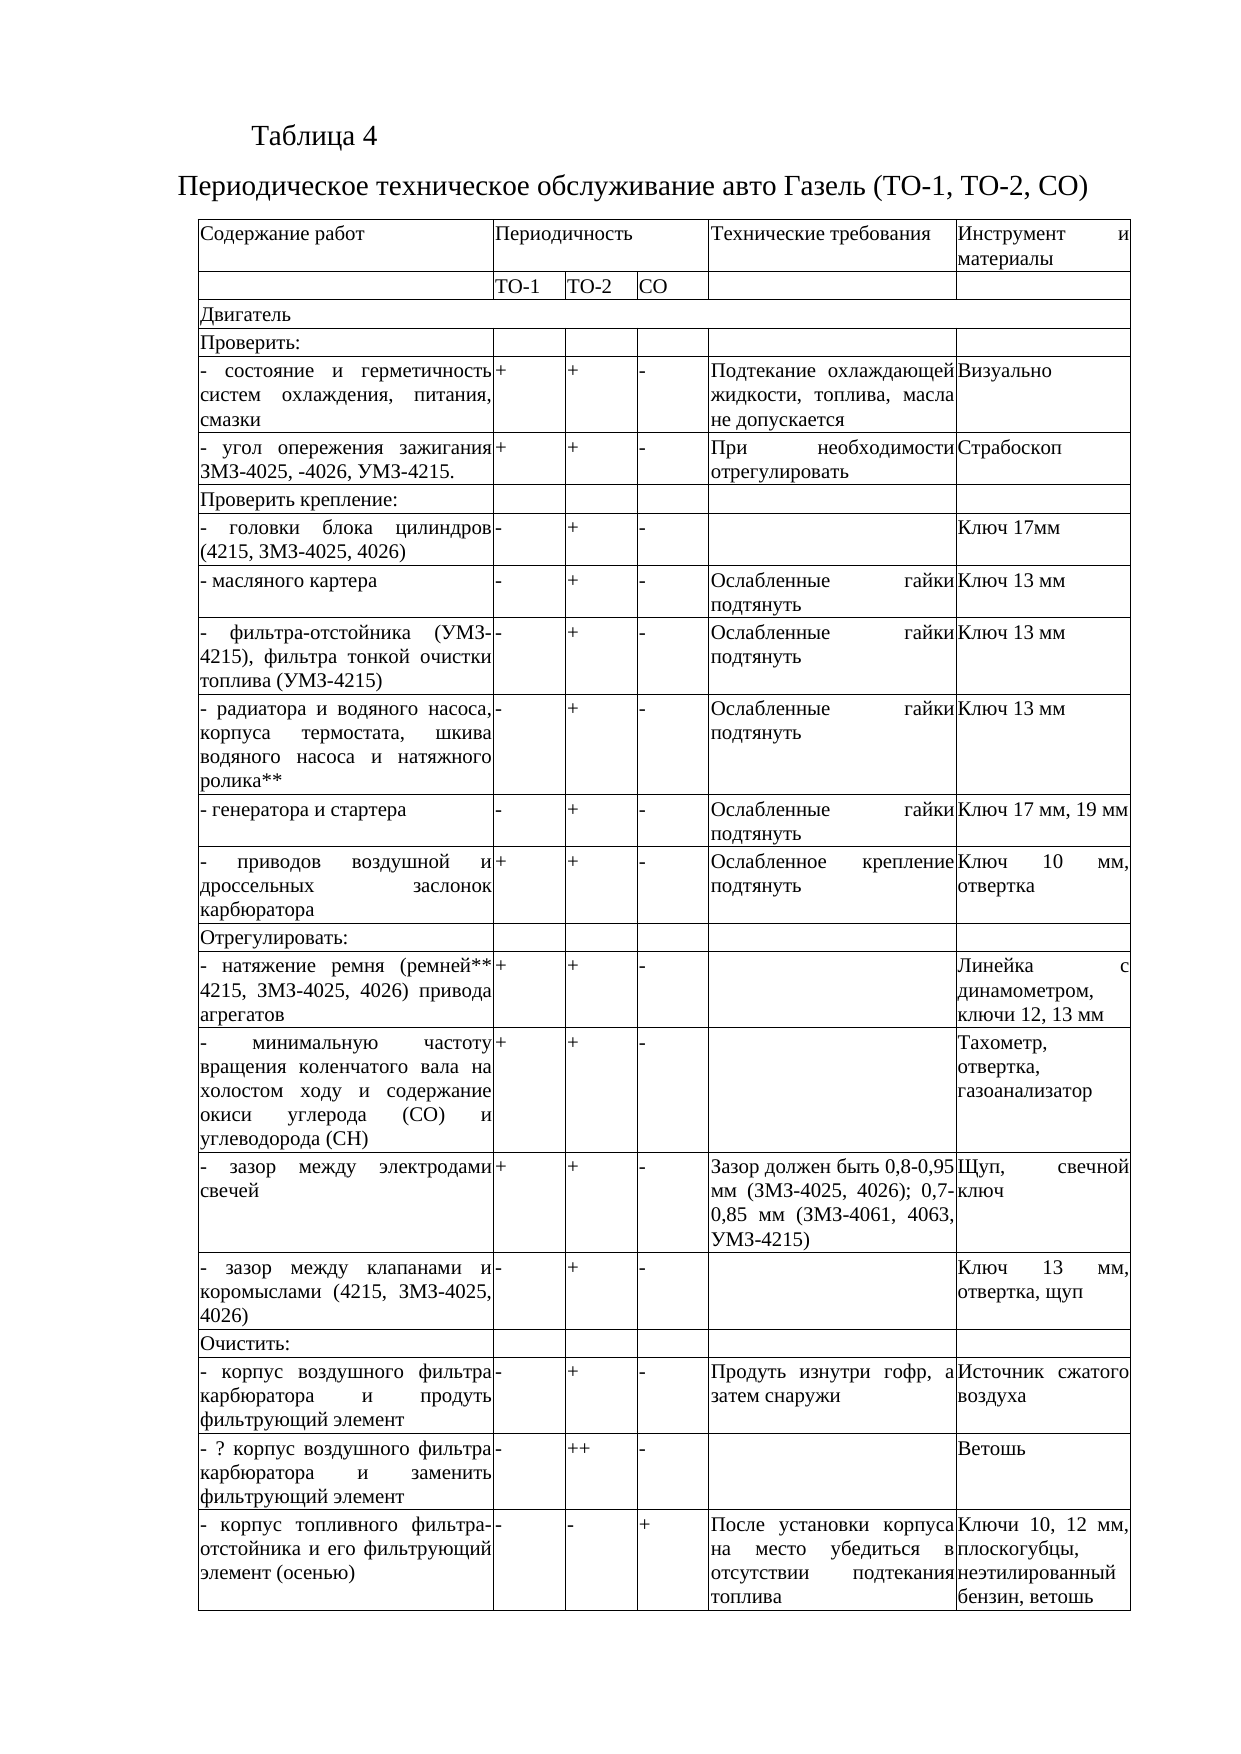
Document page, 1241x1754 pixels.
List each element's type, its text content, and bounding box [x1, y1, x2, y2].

table_cell Подтекание охлаждающей жидкости, топлива, масла не допускается [709, 357, 956, 432]
table_cell Ключ [957, 618, 1130, 693]
table_cell - [494, 1434, 565, 1509]
table_cell - зазор между электродами свечей [199, 1153, 493, 1252]
table_cell Проверить: [199, 329, 493, 356]
table_cell - [638, 952, 708, 1027]
table_cell - зазор между клапанами и коромыслами (4215, ЗМЗ-4025, 4026) [199, 1253, 493, 1328]
table_cell - фильтра-отстойника (УМЗ-4215), фильтра тонкой очистки топлива (УМЗ-4215) [199, 618, 493, 693]
table_cell [638, 1330, 708, 1357]
table_cell Двигатель [199, 300, 1130, 327]
table_cell - ? корпус воздушного фильтра карбюратора и заменить фильтрующий элемент [199, 1434, 493, 1509]
table_cell [709, 329, 956, 356]
table_cell - минимальную частоту вращения коленчатого вала на холостом ходу и содержание окиси углерода (СО) и углеводорода (СН) [199, 1028, 493, 1152]
table_cell Тахометр, отвертка, газоанализатор [957, 1028, 1130, 1152]
table_cell [709, 1330, 956, 1357]
table_cell - [638, 566, 708, 617]
table_cell + [494, 952, 565, 1027]
table_cell - [494, 795, 565, 846]
table_cell [709, 514, 956, 565]
table_cell Ослабленные гайки подтянуть [709, 795, 956, 846]
table_cell Страбоскоп [957, 433, 1130, 484]
table_cell + [494, 1153, 565, 1252]
table_cell Зазор должен быть 0,8- (ЗМЗ-4025, 4026); 0,7- (ЗМЗ-4061, 4063, УМЗ-4215) [709, 1153, 956, 1252]
table_cell Визуально [957, 357, 1130, 432]
table_cell - [638, 1434, 708, 1509]
table_cell Отрегулировать: [199, 924, 493, 951]
table_cell - [638, 1028, 708, 1152]
table_cell [957, 485, 1130, 513]
table_cell [957, 329, 1130, 356]
table_cell [494, 485, 565, 513]
table_cell - корпус воздушного фильтра карбюратора и продуть фильтрующий элемент [199, 1358, 493, 1433]
table_cell Ключ , отвертка [957, 847, 1130, 923]
table_cell Ослабленное крепление подтянуть [709, 847, 956, 923]
table_cell ТО-2 [566, 272, 637, 299]
table_cell Ключ [957, 695, 1130, 794]
table_cell - [494, 514, 565, 565]
table_cell [709, 485, 956, 513]
table_cell - [638, 433, 708, 484]
table_cell [709, 1028, 956, 1152]
table_cell [957, 924, 1130, 951]
table_cell + [494, 1028, 565, 1152]
table_cell Ключ , отвертка, щуп [957, 1253, 1130, 1328]
table_cell - [638, 1253, 708, 1328]
table_cell [638, 329, 708, 356]
table_cell - радиатора и водяного насоса, корпуса термостата, шкива водяного насоса и натяжного ролика** [199, 695, 493, 794]
table_cell [494, 924, 565, 951]
table_cell - приводов воздушной и дроссельных заслонок карбюратора [199, 847, 493, 923]
table_cell [566, 924, 637, 951]
table_cell Продуть изнутри гофр, а затем снаружи [709, 1358, 956, 1433]
table_cell + [638, 1510, 708, 1610]
table_cell - [638, 1358, 708, 1433]
table_cell [957, 1330, 1130, 1357]
table_cell [199, 272, 493, 299]
table_cell После установки корпуса на место убедиться в отсутствии подтекания топлива [709, 1510, 956, 1610]
table_header Инструмент и материалы [957, 220, 1130, 271]
table_cell [638, 924, 708, 951]
table_cell СО [638, 272, 708, 299]
table_cell [494, 329, 565, 356]
table_cell Ключ [957, 566, 1130, 617]
table_cell + [494, 357, 565, 432]
table_cell - угол опережения зажигания ЗМЗ-4025, -4026, УМЗ-4215. [199, 433, 493, 484]
table_cell ТО-1 [494, 272, 565, 299]
table_cell [566, 1330, 637, 1357]
table_cell + [566, 433, 637, 484]
table_cell При необходимости отрегулировать [709, 433, 956, 484]
table_cell Источник сжатого воздуха [957, 1358, 1130, 1433]
table_cell Ключи 10, , плоскогубцы, неэтилированный бензин, ветошь [957, 1510, 1130, 1610]
table_cell - [638, 514, 708, 565]
table_cell Ветошь [957, 1434, 1130, 1509]
table_cell - [638, 795, 708, 846]
table_cell [709, 272, 956, 299]
table_cell - натяжение ремня (ремней** 4215, ЗМЗ-4025, 4026) привода агрегатов [199, 952, 493, 1027]
table_cell + [494, 433, 565, 484]
table_cell [494, 1330, 565, 1357]
table_cell + [566, 618, 637, 693]
text Периодическое техническое обслуживание авто Газель (ТО-1, ТО-2, СО) [177, 168, 1152, 202]
table_cell [566, 485, 637, 513]
table_cell - генератора и стартера [199, 795, 493, 846]
table_cell Ослабленные гайки подтянуть [709, 566, 956, 617]
table_header Технические требования [709, 220, 956, 271]
table_cell [709, 1434, 956, 1509]
table_cell + [566, 1358, 637, 1433]
table_cell [709, 924, 956, 951]
table_cell + [566, 1028, 637, 1152]
table_cell + [566, 1253, 637, 1328]
table_cell - [494, 1253, 565, 1328]
table_cell - корпус топливного фильтра-отстойника и его фильтрующий элемент (осенью) [199, 1510, 493, 1610]
table_cell [566, 329, 637, 356]
table_cell [709, 1253, 956, 1328]
table_cell Ослабленные гайки подтянуть [709, 618, 956, 693]
table_cell - [638, 357, 708, 432]
table_cell - [638, 1153, 708, 1252]
table_cell - [638, 847, 708, 923]
table_cell - головки блока цилиндров (4215, ЗМЗ-4025, 4026) [199, 514, 493, 565]
table_cell + [566, 566, 637, 617]
table_cell - [494, 566, 565, 617]
table_cell [957, 272, 1130, 299]
table_cell Проверить крепление: [199, 485, 493, 513]
table_cell Ключ 17мм [957, 514, 1130, 565]
table_cell + [566, 695, 637, 794]
table_cell - [494, 1510, 565, 1610]
table_header Содержание работ [199, 220, 493, 271]
table_cell - [494, 618, 565, 693]
table_cell + [566, 847, 637, 923]
table_cell Щуп, свечной ключ [957, 1153, 1130, 1252]
table_cell [638, 485, 708, 513]
table_cell Ключ , [957, 795, 1130, 846]
table_cell Очистить: [199, 1330, 493, 1357]
table_cell + [566, 952, 637, 1027]
table_cell - [638, 695, 708, 794]
table_cell + [566, 357, 637, 432]
table_cell Линейка с динамометром, ключи 12, [957, 952, 1130, 1027]
table_cell - [638, 618, 708, 693]
table_cell + [566, 795, 637, 846]
table_cell + [494, 847, 565, 923]
text Таблица 4 [177, 118, 1152, 152]
table_cell - [566, 1510, 637, 1610]
table_header Периодичность [494, 220, 708, 271]
table_cell - [494, 1358, 565, 1433]
table_cell - [494, 695, 565, 794]
table_cell Ослабленные гайки подтянуть [709, 695, 956, 794]
table_cell + [566, 514, 637, 565]
table_cell - масляного картера [199, 566, 493, 617]
table_cell - состояние и герметичность систем охлаждения, питания, смазки [199, 357, 493, 432]
table_cell + [566, 1153, 637, 1252]
table_cell [709, 952, 956, 1027]
table_cell ++ [566, 1434, 637, 1509]
